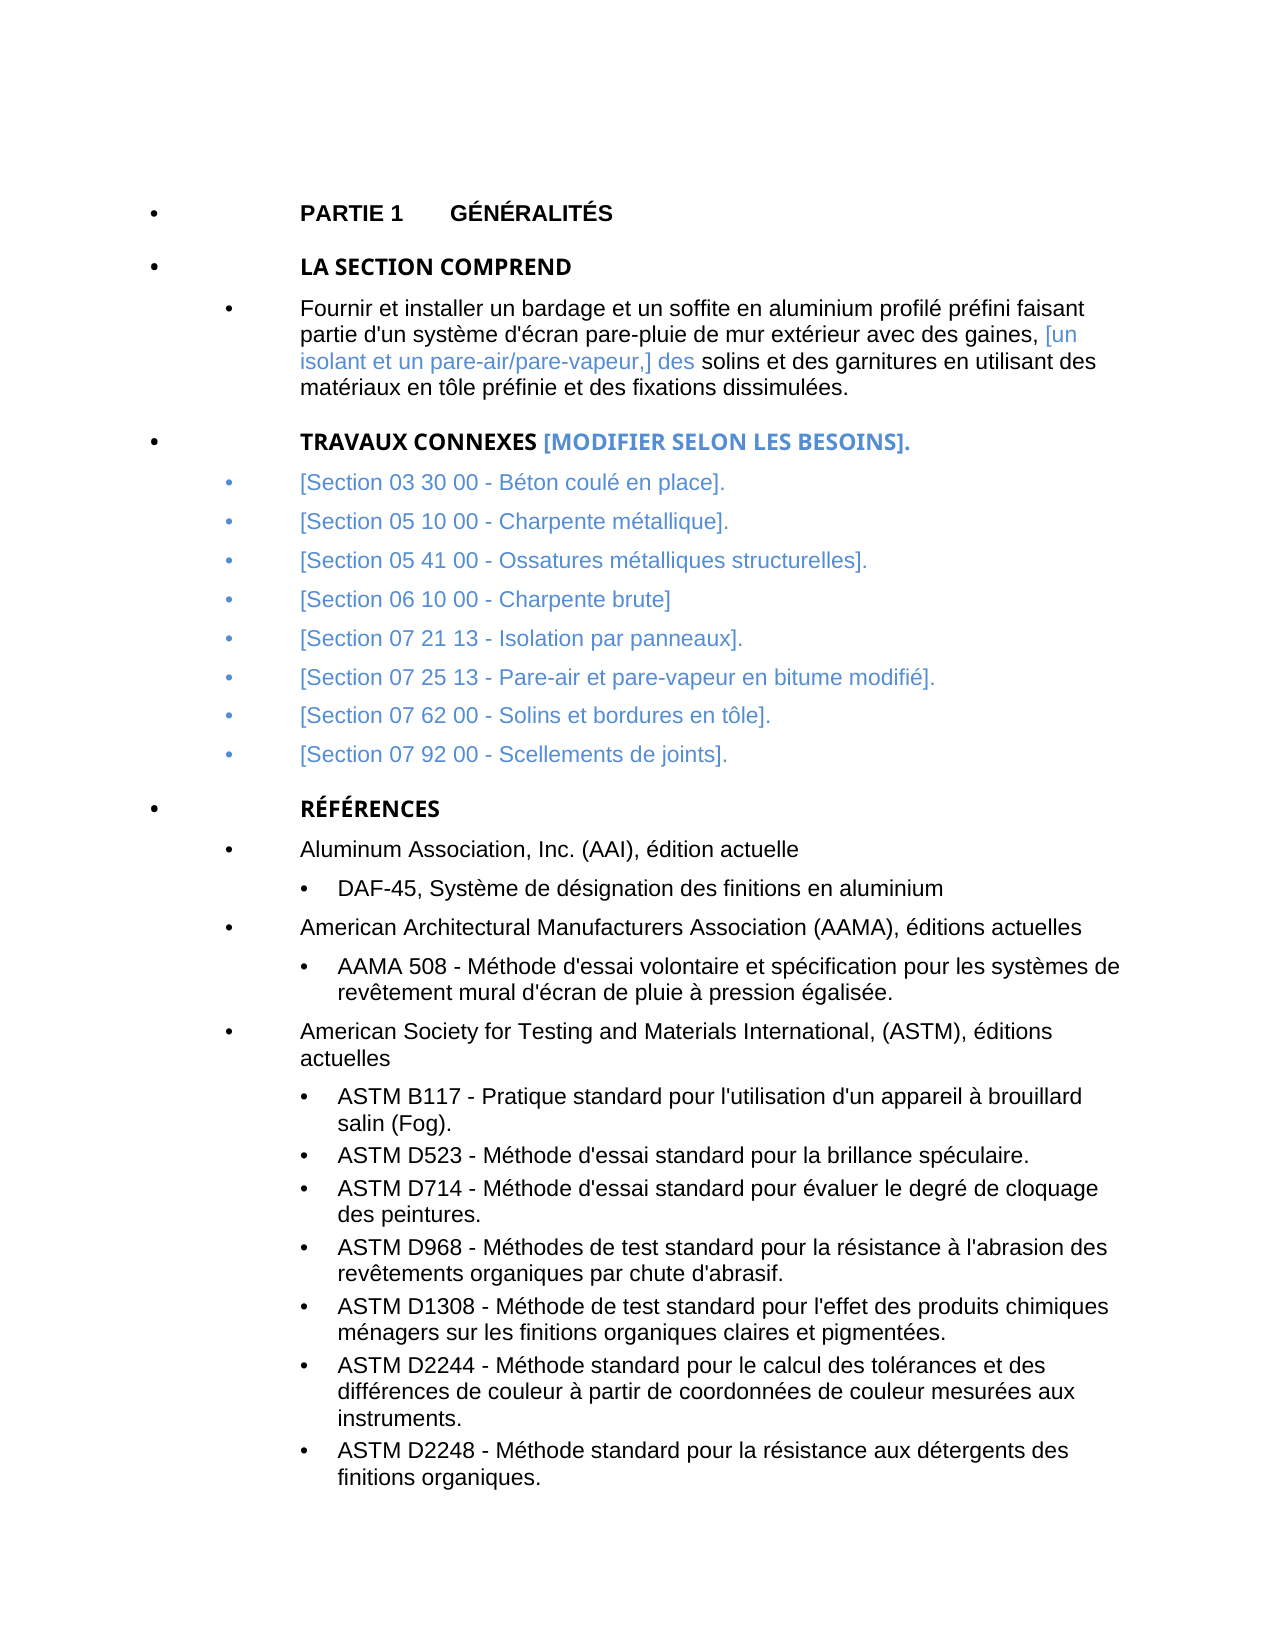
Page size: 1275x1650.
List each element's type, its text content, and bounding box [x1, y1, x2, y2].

list PARTIE 1 GÉNÉRALITÉS [150, 200, 1125, 226]
list American Architectural Manufacturers Association (AAMA), éditions actuelles [225, 914, 1125, 940]
list ASTM D1308 - Méthode de test standard pour l'effet des produits chimiques ménagers sur les finitions organiques claires et pigmentées. [300, 1293, 1125, 1346]
list [Section 06 10 00 - Charpente brute] [225, 586, 1125, 612]
list [Section 07 62 00 - Solins et bordures en tôle]. [225, 702, 1125, 729]
list travaux connexes [MODIFIER SELON LES BESOINS]. [150, 426, 1125, 457]
list ASTM D2248 - Méthode standard pour la résistance aux détergents des finitions organiques. [300, 1437, 1125, 1490]
list Fournir et installer un bardage et un soffite en aluminium profilé préfini faisant partie d'un système d'écran pare-pluie de mur extérieur avec des gaines, [un isolant et un pare-air/pare-vapeur,] des solins et des garnitures en utilisant des matériaux en tôle préfinie et des fixations dissimulées. [225, 295, 1125, 401]
list ASTM D968 - Méthodes de test standard pour la résistance à l'abrasion des revêtements organiques par chute d'abrasif. [300, 1234, 1125, 1287]
list [Section 07 25 13 - Pare-air et pare-vapeur en bitume modifié]. [225, 663, 1125, 690]
list ASTM D2244 - Méthode standard pour le calcul des tolérances et des différences de couleur à partir de coordonnées de couleur mesurées aux instruments. [300, 1352, 1125, 1431]
list LA SECTION COMPREND [150, 251, 1125, 283]
list [Section 05 10 00 - Charpente métallique]. [225, 508, 1125, 534]
list ASTM D523 - Méthode d'essai standard pour la brillance spéculaire. [300, 1142, 1125, 1169]
list DAF-45, Système de désignation des finitions en aluminium [300, 875, 1125, 902]
list ASTM B117 - Pratique standard pour l'utilisation d'un appareil à brouillard salin (Fog). [300, 1083, 1125, 1136]
list AAMA 508 - Méthode d'essai volontaire et spécification pour les systèmes de revêtement mural d'écran de pluie à pression égalisée. [300, 953, 1125, 1006]
list Aluminum Association, Inc. (AAI), édition actuelle [225, 836, 1125, 863]
list [Section 05 41 00 - Ossatures métalliques structurelles]. [225, 547, 1125, 573]
list [Section 07 92 00 - Scellements de joints]. [225, 741, 1125, 768]
list [Section 07 21 13 - Isolation par panneaux]. [225, 625, 1125, 651]
list American Society for Testing and Materials International, (ASTM), éditions actuelles [225, 1018, 1125, 1071]
list ASTM D714 - Méthode d'essai standard pour évaluer le degré de cloquage des peintures. [300, 1175, 1125, 1228]
list Références [150, 793, 1125, 824]
list [Section 03 30 00 - Béton coulé en place]. [225, 469, 1125, 496]
